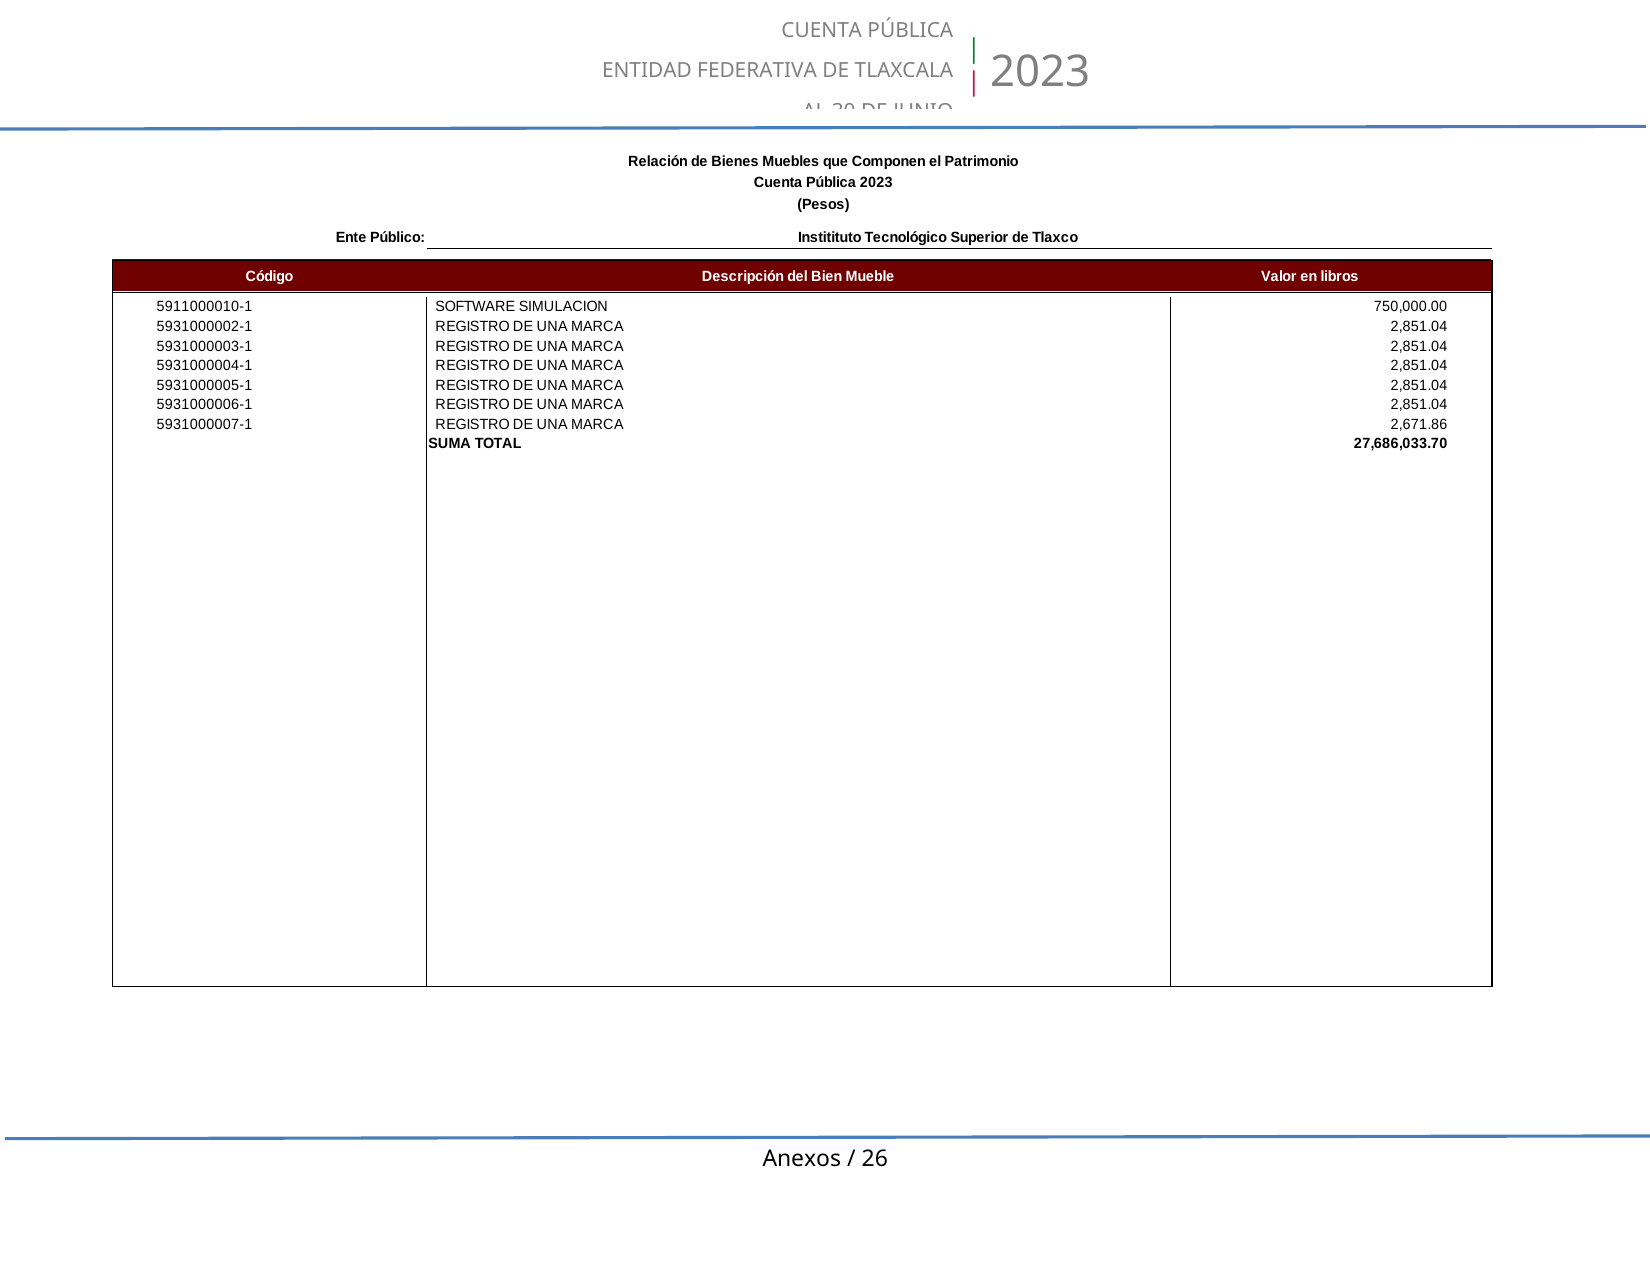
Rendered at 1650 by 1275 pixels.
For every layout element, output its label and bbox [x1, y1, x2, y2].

picture [968, 28, 984, 100]
